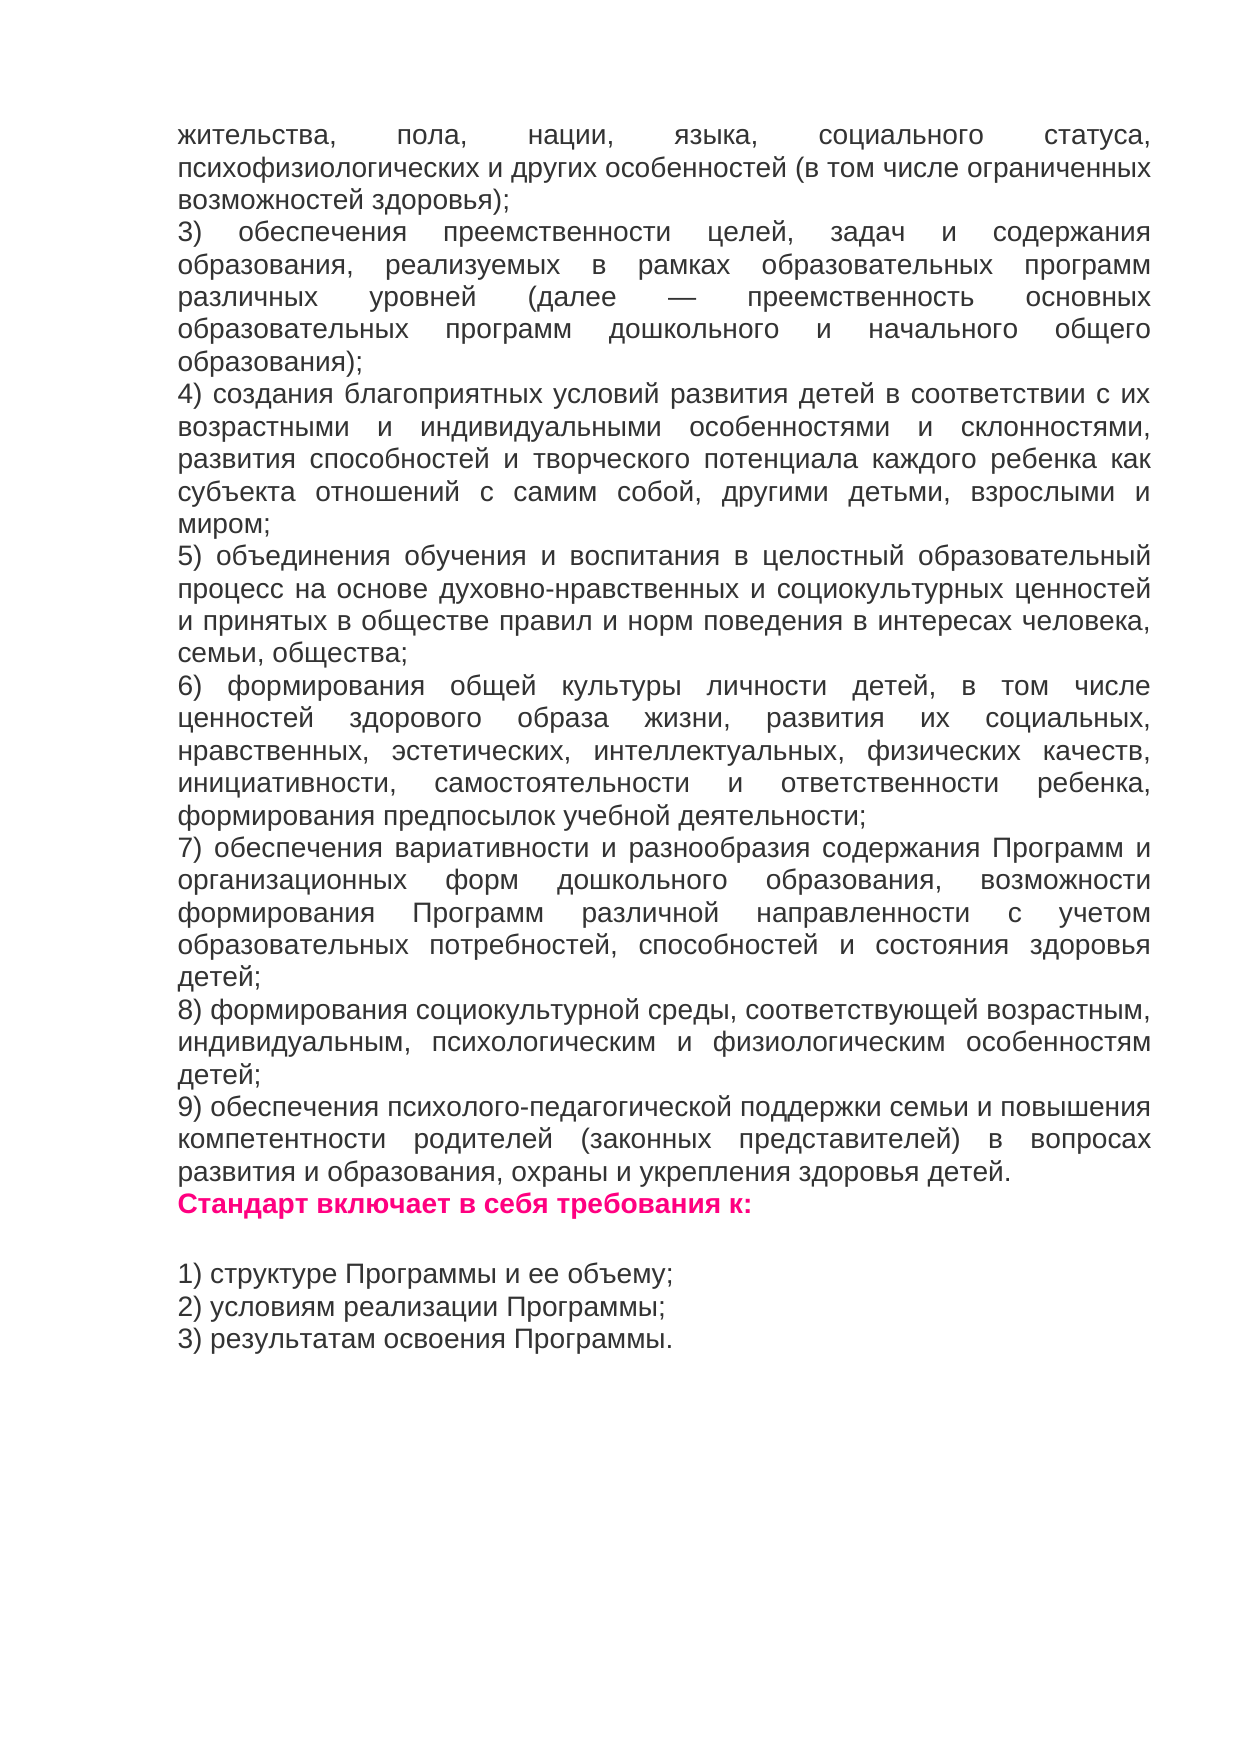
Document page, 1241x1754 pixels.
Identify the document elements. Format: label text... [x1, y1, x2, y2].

text Стандарт включает в себя требования к: [177, 1187, 1152, 1219]
text 4) создания благоприятных условий развития детей в соответствии с их возрастными и индивидуальными особенностями и склонностями, развития способностей и творческого потенциала каждого ребенка как субъекта отношений с самим собой, другими детьми, взрослыми и миром; [177, 377, 1152, 539]
text 2) условиям реализации Программы; [177, 1289, 1152, 1322]
text 5) объединения обучения и воспитания в целостный образовательный процесс на основе духовно-нравственных и социокультурных ценностей и принятых в обществе правил и норм поведения в интересах человека, семьи, общества; [177, 539, 1152, 669]
text 3) результатам освоения Программы. [177, 1322, 1152, 1354]
text 9) обеспечения психолого-педагогической поддержки семьи и повышения компетентности родителей (законных представителей) в вопросах развития и образования, охраны и укрепления здоровья детей. [177, 1090, 1152, 1187]
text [177, 118, 1152, 215]
text 7) обеспечения вариативности и разнообразия содержания Программ и организационных форм дошкольного образования, возможности формирования Программ различной направленности с учетом образовательных потребностей, способностей и состояния здоровья детей; [177, 831, 1152, 993]
text 6) формирования общей культуры личности детей, в том числе ценностей здорового образа жизни, развития их социальных, нравственных, эстетических, интеллектуальных, физических качеств, инициативности, самостоятельности и ответственности ребенка, формирования предпосылок учебной деятельности; [177, 669, 1152, 831]
text 1) структуре Программы и ее объему; [177, 1257, 1152, 1289]
text 8) формирования социокультурной среды, соответствующей возрастным, индивидуальным, психологическим и физиологическим особенностям детей; [177, 993, 1152, 1090]
text 3) обеспечения преемственности целей, задач и содержания образования, реализуемых в рамках образовательных программ различных уровней (далее — преемственность основных образовательных программ дошкольного и начального общего образования); [177, 215, 1152, 377]
